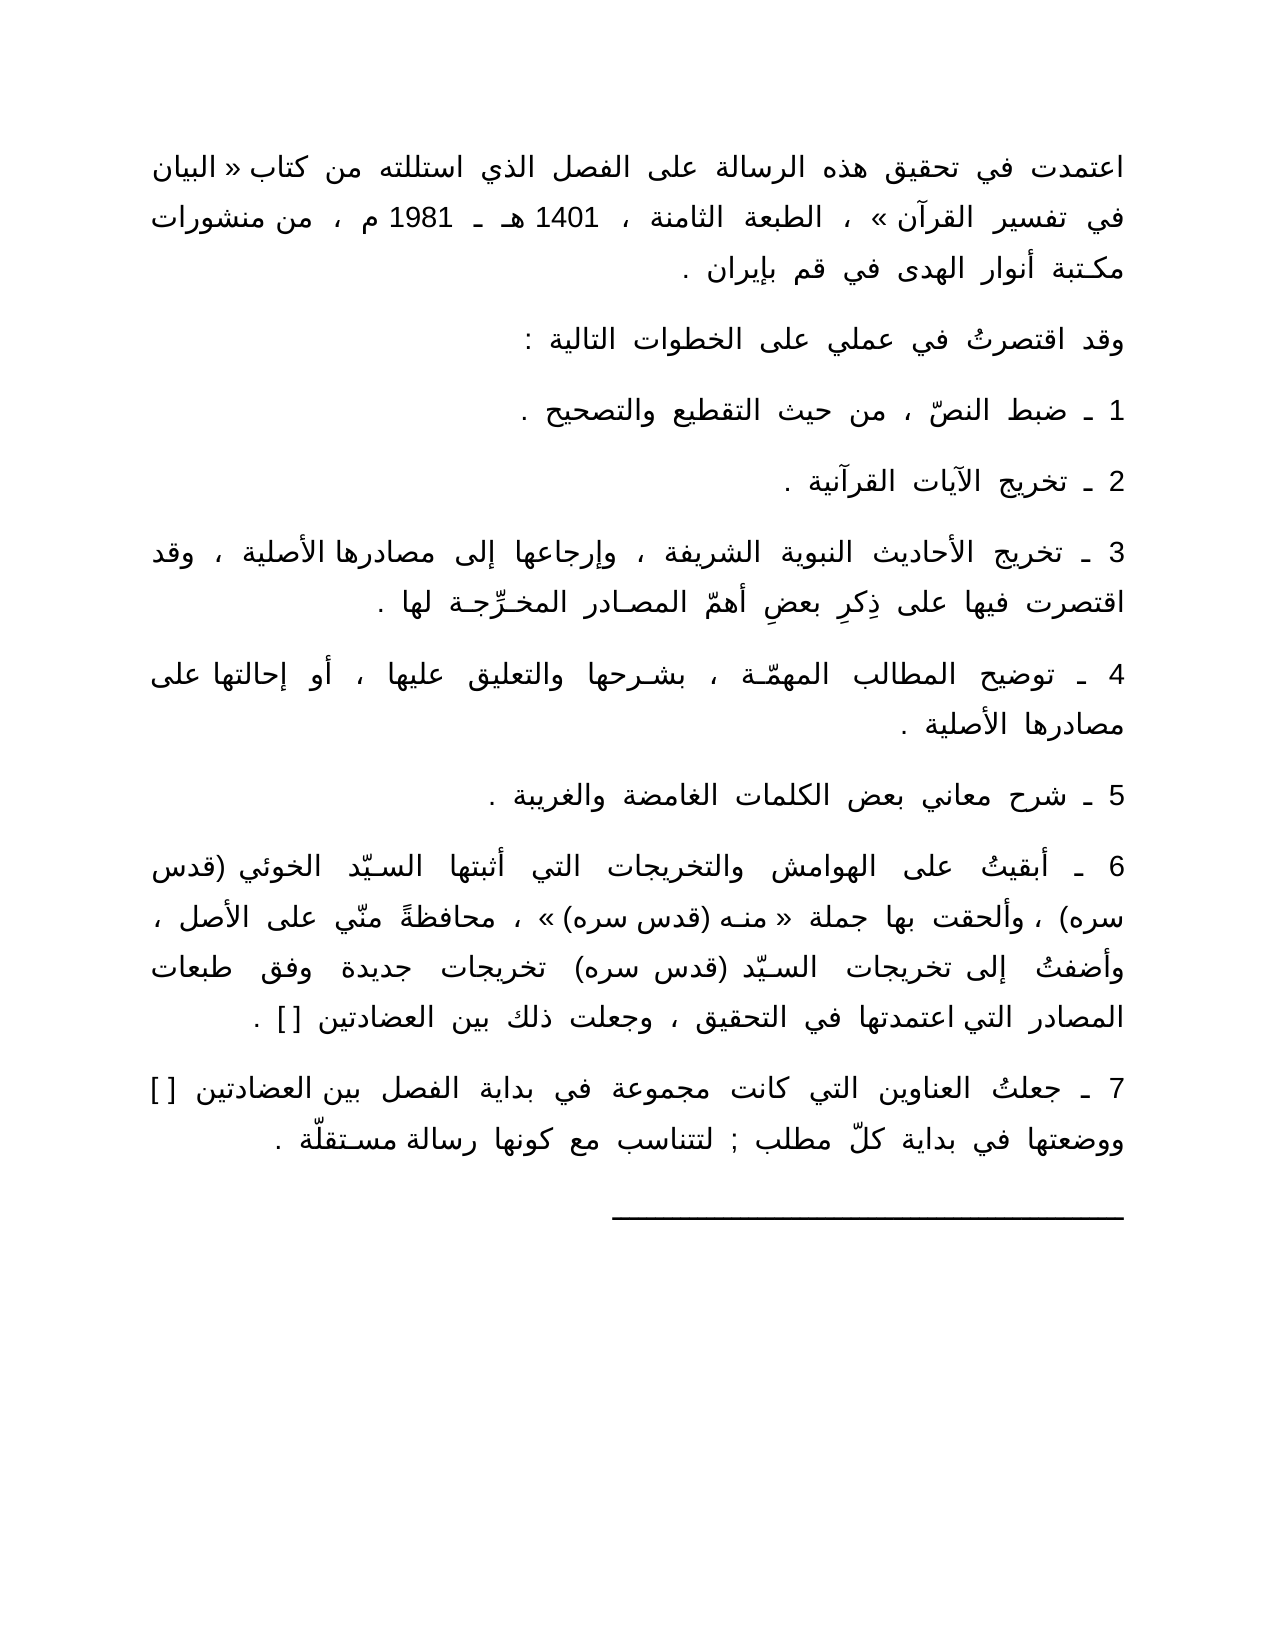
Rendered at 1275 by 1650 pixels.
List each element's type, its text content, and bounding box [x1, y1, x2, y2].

text 3 ـ تخريج الأحاديث النبوية الشريفة ، وإرجاعها إلى مصادرها الأصلية ، وقد اقتصرت فيها على ذِكرِ بعضِ أهمّ المصـادر المخـرِّجـة لها . [150, 535, 1125, 619]
text 7 ـ جعلتُ العناوين التي كانت مجموعة في بداية الفصل بين العضادتين [ ] ووضعتها في بداية كلّ مطلب ; لتتناسب مع كونها رسالة مسـتقلّة . [150, 1071, 1125, 1155]
text 4 ـ توضيح المطالب المهمّـة ، بشـرحها والتعليق عليها ، أو إحالتها على مصادرها الأصلية . [150, 657, 1125, 741]
text 5 ـ شرح معاني بعض الكلمات الغامضة والغريبة . [150, 778, 1125, 812]
text 6 ـ أبقيتُ على الهوامش والتخريجات التي أثبتها السـيّد الخوئي (قدس سره) ، وألحقت بها جملة « منـه (قدس سره) » ، محافظةً منّي على الأصل ، وأضفتُ إلى تخريجات السـيّد (قدس سره) تخريجات جديدة وفق طبعات المصادر التي اعتمدتها في التحقيق ، وجعلت ذلك بين العضادتين [ ] . [150, 849, 1125, 1034]
text 2 ـ تخريج الآيات القرآنية . [150, 464, 1125, 498]
text اعتمدت في تحقيق هذه الرسالة على الفصل الذي استللته من كتاب « البيان في تفسير القرآن » ، الطبعة الثامنة ، 1401 هـ ـ 1981 م ، من منشورات مكـتبة أنوار الهدى في قم بإيران . [150, 150, 1125, 284]
text 1 ـ ضبط النصّ ، من حيث التقطيع والتصحيح . [150, 393, 1125, 426]
text ــــــــــــــــــــــــــــــــــــــــــــــــــــــــــــ [150, 1193, 1125, 1226]
text وقد اقتصرتُ في عملي على الخطوات التالية : [150, 322, 1125, 355]
